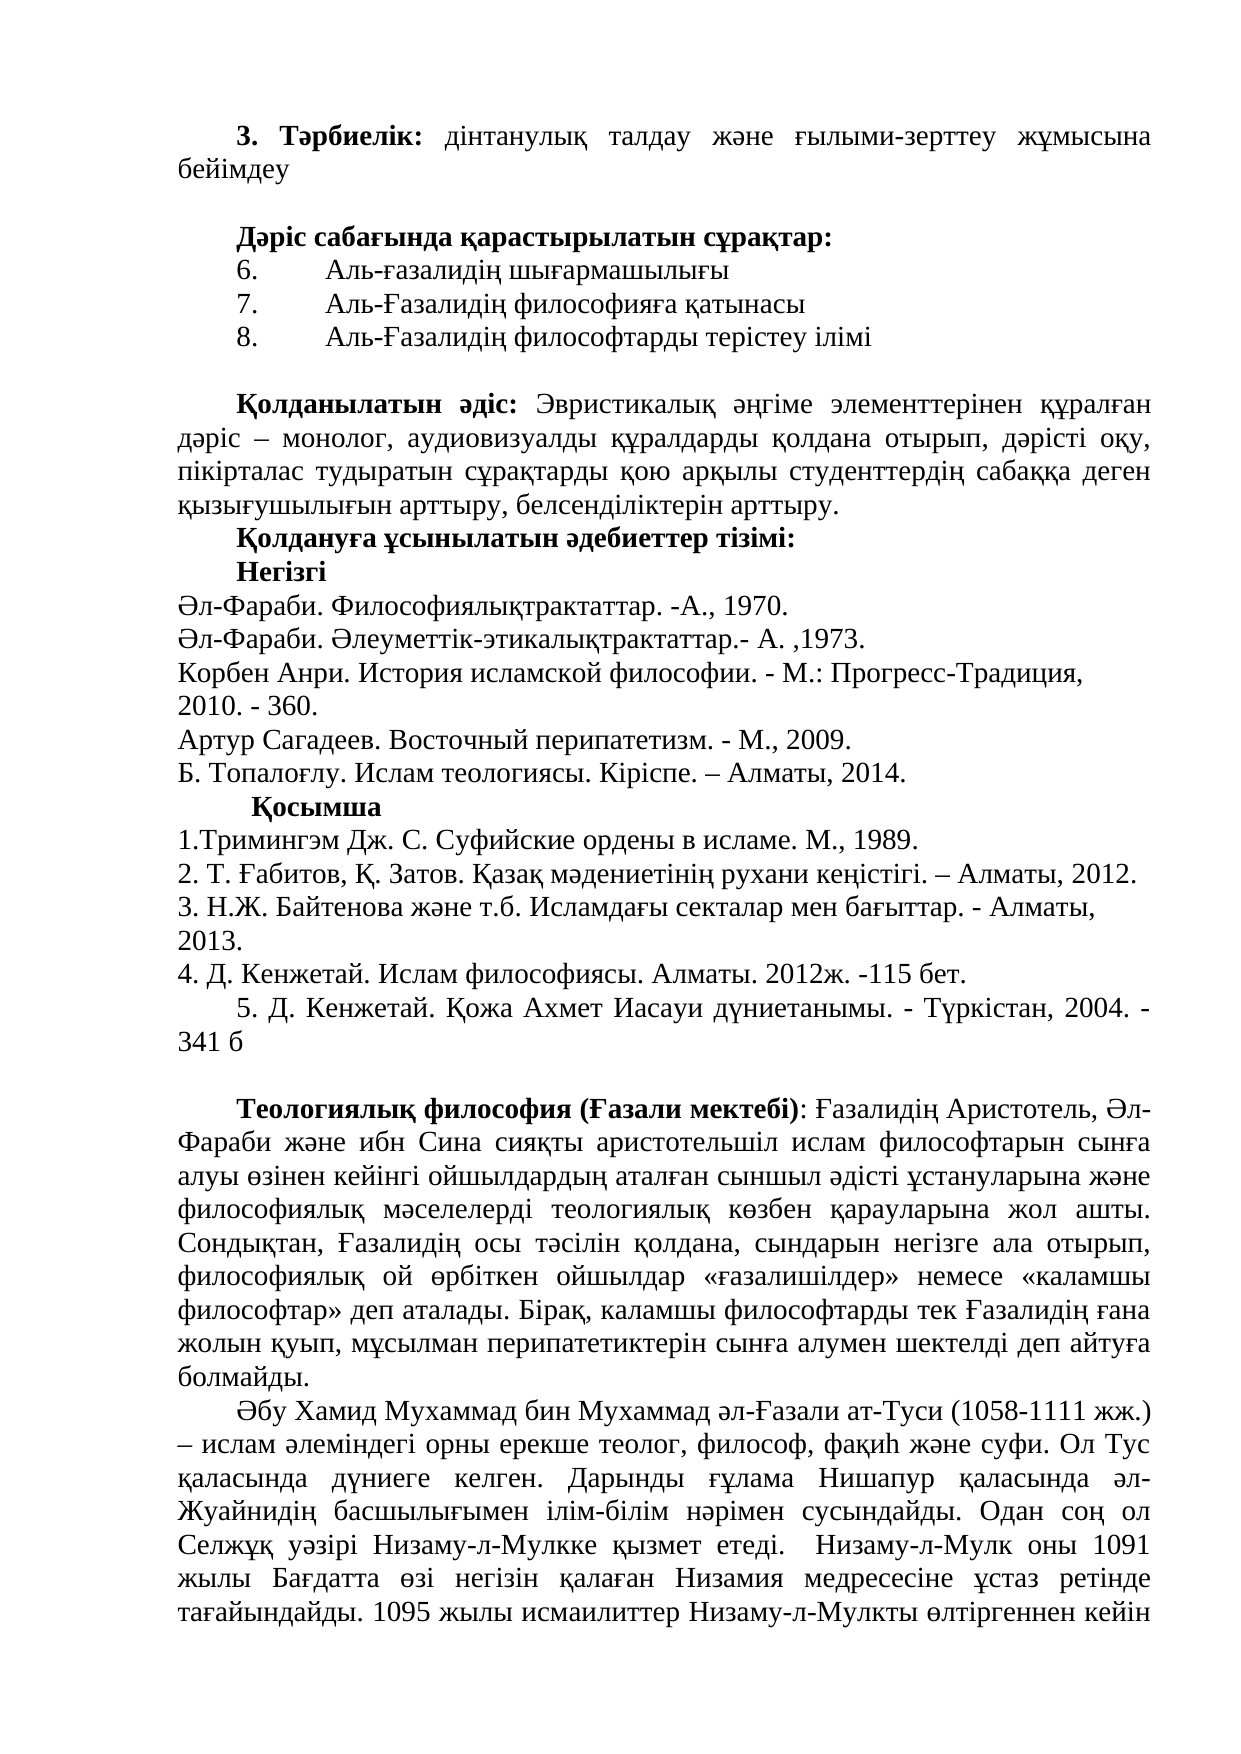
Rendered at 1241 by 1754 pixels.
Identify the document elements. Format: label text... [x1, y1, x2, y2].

text Әл-Фараби. Философиялықтрактаттар. -А., 1970. [177, 588, 1152, 621]
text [177, 1393, 1152, 1627]
text Қолдануға ұсынылатын әдебиеттер тізімі: [177, 521, 1152, 554]
text 2. Т. Ғабитов, Қ. Затов. Қазақ мәдениетінің рухани кеңістігі. – Алматы, 2012. [177, 856, 1152, 889]
text Дәріс сабағында қарастырылатын сұрақтар: [177, 219, 1152, 252]
text Қосымша [177, 789, 1152, 822]
text Теологиялық философия (Ғазали мектебі): Ғазалидің Аристотель, Әл-Фараби және ибн Сина сияқты аристотельшіл ислам философтарын сынға алуы өзінен кейінгі ойшылдардың аталған сыншыл әдісті ұстануларына және философиялық мәселелерді теологиялық көзбен қарауларына жол ашты. Сондықтан, Ғазалидің осы тәсілін қолдана, сындарын негізге ала отырып, философиялық ой өрбіткен ойшылдар «ғазалишілдер» немесе «каламшы философтар» деп аталады. Бірақ, каламшы философтарды тек Ғазалидің ғана жолын қуып, мұсылман перипатетиктерін сынға алумен шектелді деп айтуға болмайды. [177, 1091, 1152, 1393]
text Қолданылатын әдіс: Эвристикалық әңгіме элементтерінен құралған дәріс – монолог, аудиовизуалды құралдарды қолдана отырып, дәрісті оқу, пікірталас тудыратын сұрақтарды қою арқылы студенттердің сабаққа деген қызығушылығын арттыру, белсенділіктерін арттыру. [177, 386, 1152, 521]
list Аль-Ғазалидің философияға қатынасы [177, 286, 1152, 319]
text Негізгі [177, 554, 1152, 588]
list Аль-ғазалидің шығармашылығы [177, 252, 1152, 286]
text 4. Д. Кенжетай. Ислам философиясы. Алматы. 2012ж. -115 бет. [177, 957, 1152, 990]
text 3. Тәрбиелік: дінтанулық талдау және ғылыми-зерттеу жұмысына бейімдеу [177, 118, 1152, 185]
text Әл-Фараби. Әлеуметтік-этикалықтрактаттар.- А. ,1973. [177, 621, 1152, 655]
text Корбен Анри. История исламской философии. - М.: Прогресс-Традиция, 2010. - 360. [177, 655, 1152, 722]
text 1.Тримингэм Дж. С. Суфийские ордены в исламе. М., 1989. [177, 822, 1152, 856]
text Б. Топалоғлу. Ислам теологиясы. Кіріспе. – Алматы, 2014. [177, 755, 1152, 789]
text Артур Сагадеев. Восточный перипатетизм. - М., 2009. [177, 722, 1152, 755]
text 5. Д. Кенжетай. Қожа Ахмет Иасауи дүниетанымы. - Түркістан, 2004. - 341 б [177, 990, 1152, 1057]
list Аль-Ғазалидің философтарды терістеу ілімі [177, 319, 1152, 353]
text 3. Н.Ж. Байтенова және т.б. Исламдағы секталар мен бағыттар. - Алматы, 2013. [177, 889, 1152, 957]
